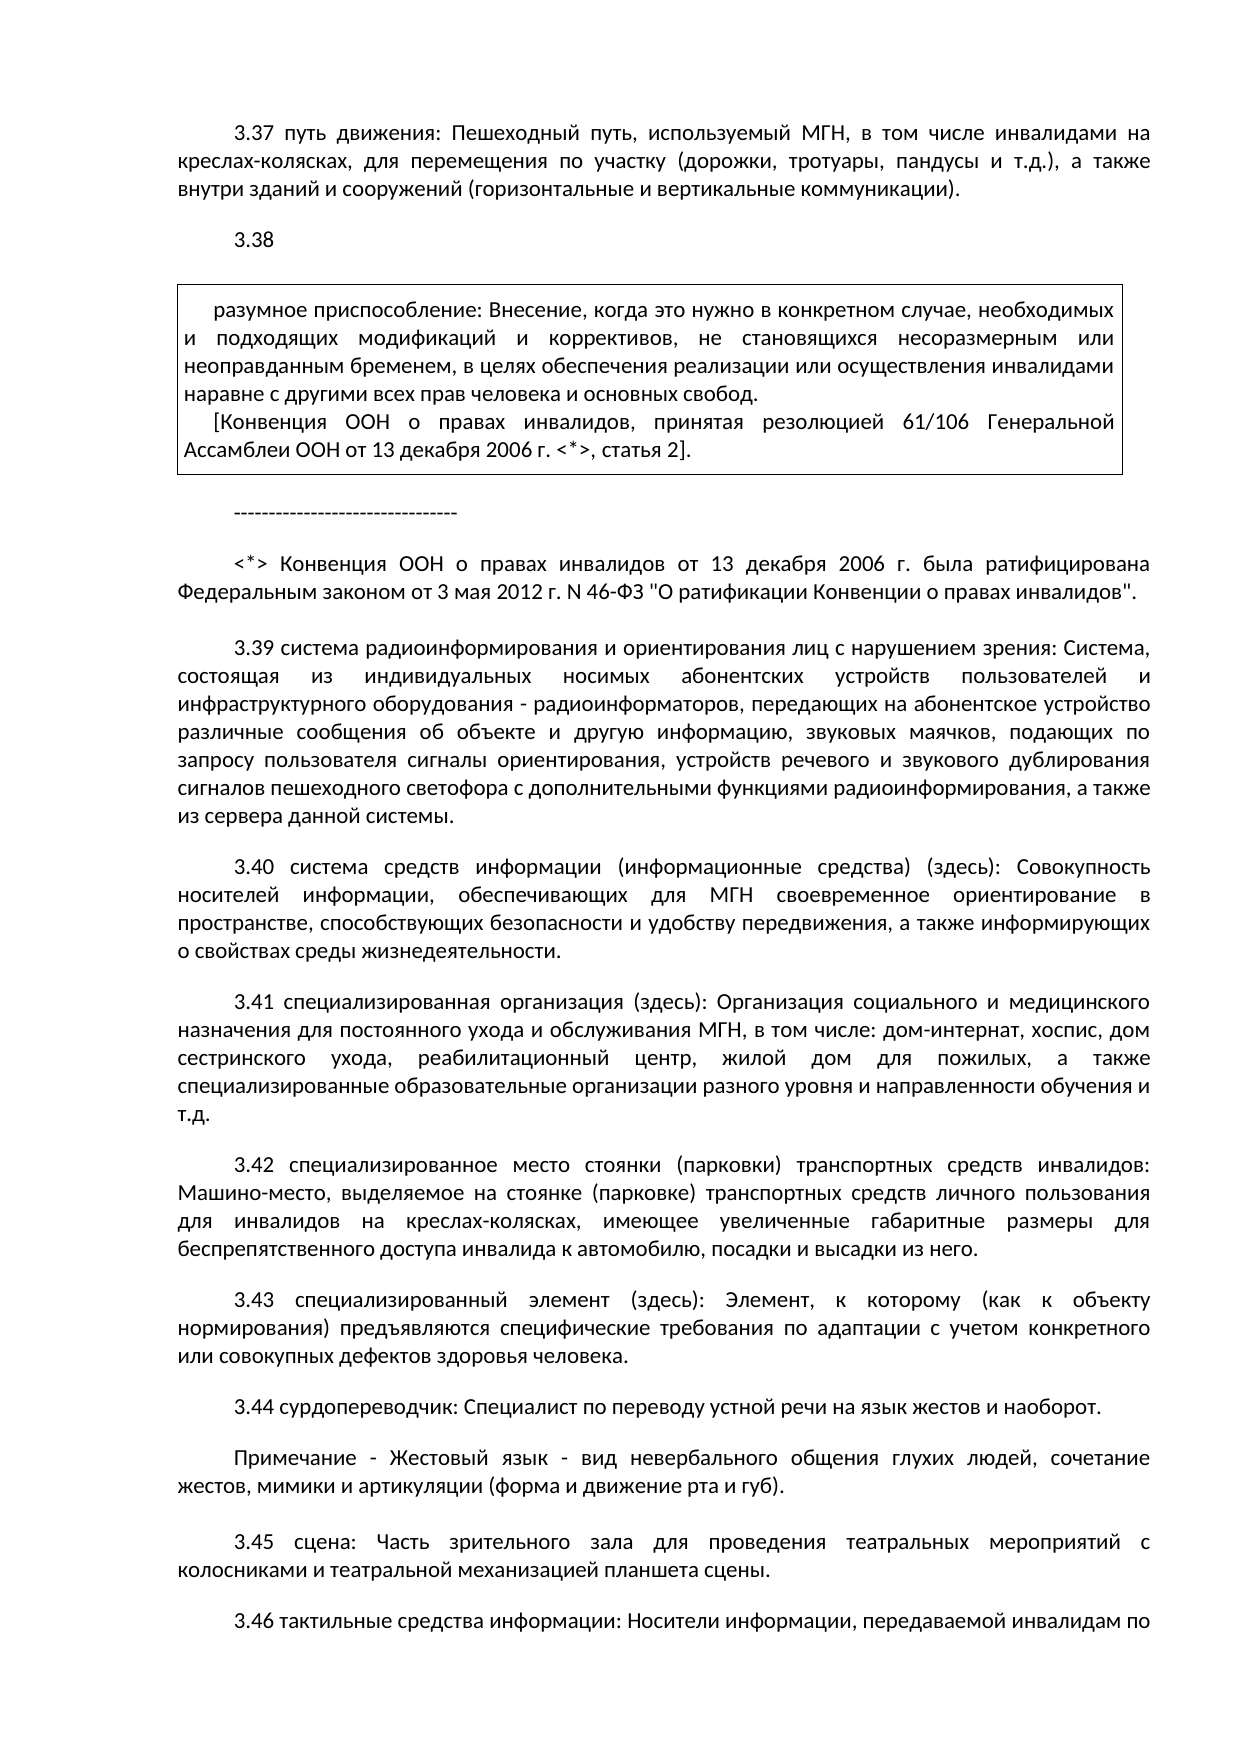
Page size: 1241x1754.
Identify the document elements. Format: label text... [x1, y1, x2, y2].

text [177, 1606, 1152, 1634]
text 3.44 сурдопереводчик: Специалист по переводу устной речи на язык жестов и наоборот. [177, 1392, 1152, 1420]
text 3.42 специализированное место стоянки (парковки) транспортных средств инвалидов: Машино-место, выделяемое на стоянке (парковке) транспортных средств личного пользования для инвалидов на креслах-колясках, имеющее увеличенные габаритные размеры для беспрепятственного доступа инвалида к автомобилю, посадки и высадки из него. [177, 1150, 1152, 1262]
text 3.37 путь движения: Пешеходный путь, используемый МГН, в том числе инвалидами на креслах-колясках, для перемещения по участку (дорожки, тротуары, пандусы и т.д.), а также внутри зданий и сооружений (горизонтальные и вертикальные коммуникации). [177, 118, 1152, 202]
text Примечание - Жестовый язык - вид невербального общения глухих людей, сочетание жестов, мимики и артикуляции (форма и движение рта и губ). [177, 1443, 1152, 1499]
text 3.43 специализированный элемент (здесь): Элемент, к которому (как к объекту нормирования) предъявляются специфические требования по адаптации с учетом конкретного или совокупных дефектов здоровья человека. [177, 1285, 1152, 1369]
text 3.41 специализированная организация (здесь): Организация социального и медицинского назначения для постоянного ухода и обслуживания МГН, в том числе: дом-интернат, хоспис, дом сестринского ухода, реабилитационный центр, жилой дом для пожилых, а также специализированные образовательные организации разного уровня и направленности обучения и т.д. [177, 987, 1152, 1127]
text 3.45 сцена: Часть зрительного зала для проведения театральных мероприятий с колосниками и театральной механизацией планшета сцены. [177, 1527, 1152, 1583]
text 3.39 система радиоинформирования и ориентирования лиц с нарушением зрения: Система, состоящая из индивидуальных носимых абонентских устройств пользователей и инфраструктурного оборудования - радиоинформаторов, передающих на абонентское устройство различные сообщения об объекте и другую информацию, звуковых маячков, подающих по запросу пользователя сигналы ориентирования, устройств речевого и звукового дублирования сигналов пешеходного светофора с дополнительными функциями радиоинформирования, а также из сервера данной системы. [177, 633, 1152, 829]
text <*> Конвенция ООН о правах инвалидов от 13 декабря 2006 г. была ратифицирована Федеральным законом от 3 мая 2012 г. N 46-ФЗ "О ратификации Конвенции о правах инвалидов". [177, 549, 1152, 605]
table_header разумное приспособление: Внесение, когда это нужно в конкретном случае, необходимых и подходящих модификаций и коррективов, не становящихся несоразмерным или неоправданным бременем, в целях обеспечения реализации или осуществления инвалидами наравне с другими всех прав человека и основных свобод. [Конвенция ООН о правах инвалидов, принятая резолюцией 61/106 Генеральной Ассамблеи ООН от 13 декабря 2006 г. <*>, статья 2]. [178, 285, 1122, 474]
text 3.40 система средств информации (информационные средства) (здесь): Совокупность носителей информации, обеспечивающих для МГН своевременное ориентирование в пространстве, способствующих безопасности и удобству передвижения, а также информирующих о свойствах среды жизнедеятельности. [177, 852, 1152, 964]
text 3.38 [177, 225, 1152, 253]
text -------------------------------- [177, 498, 1152, 526]
